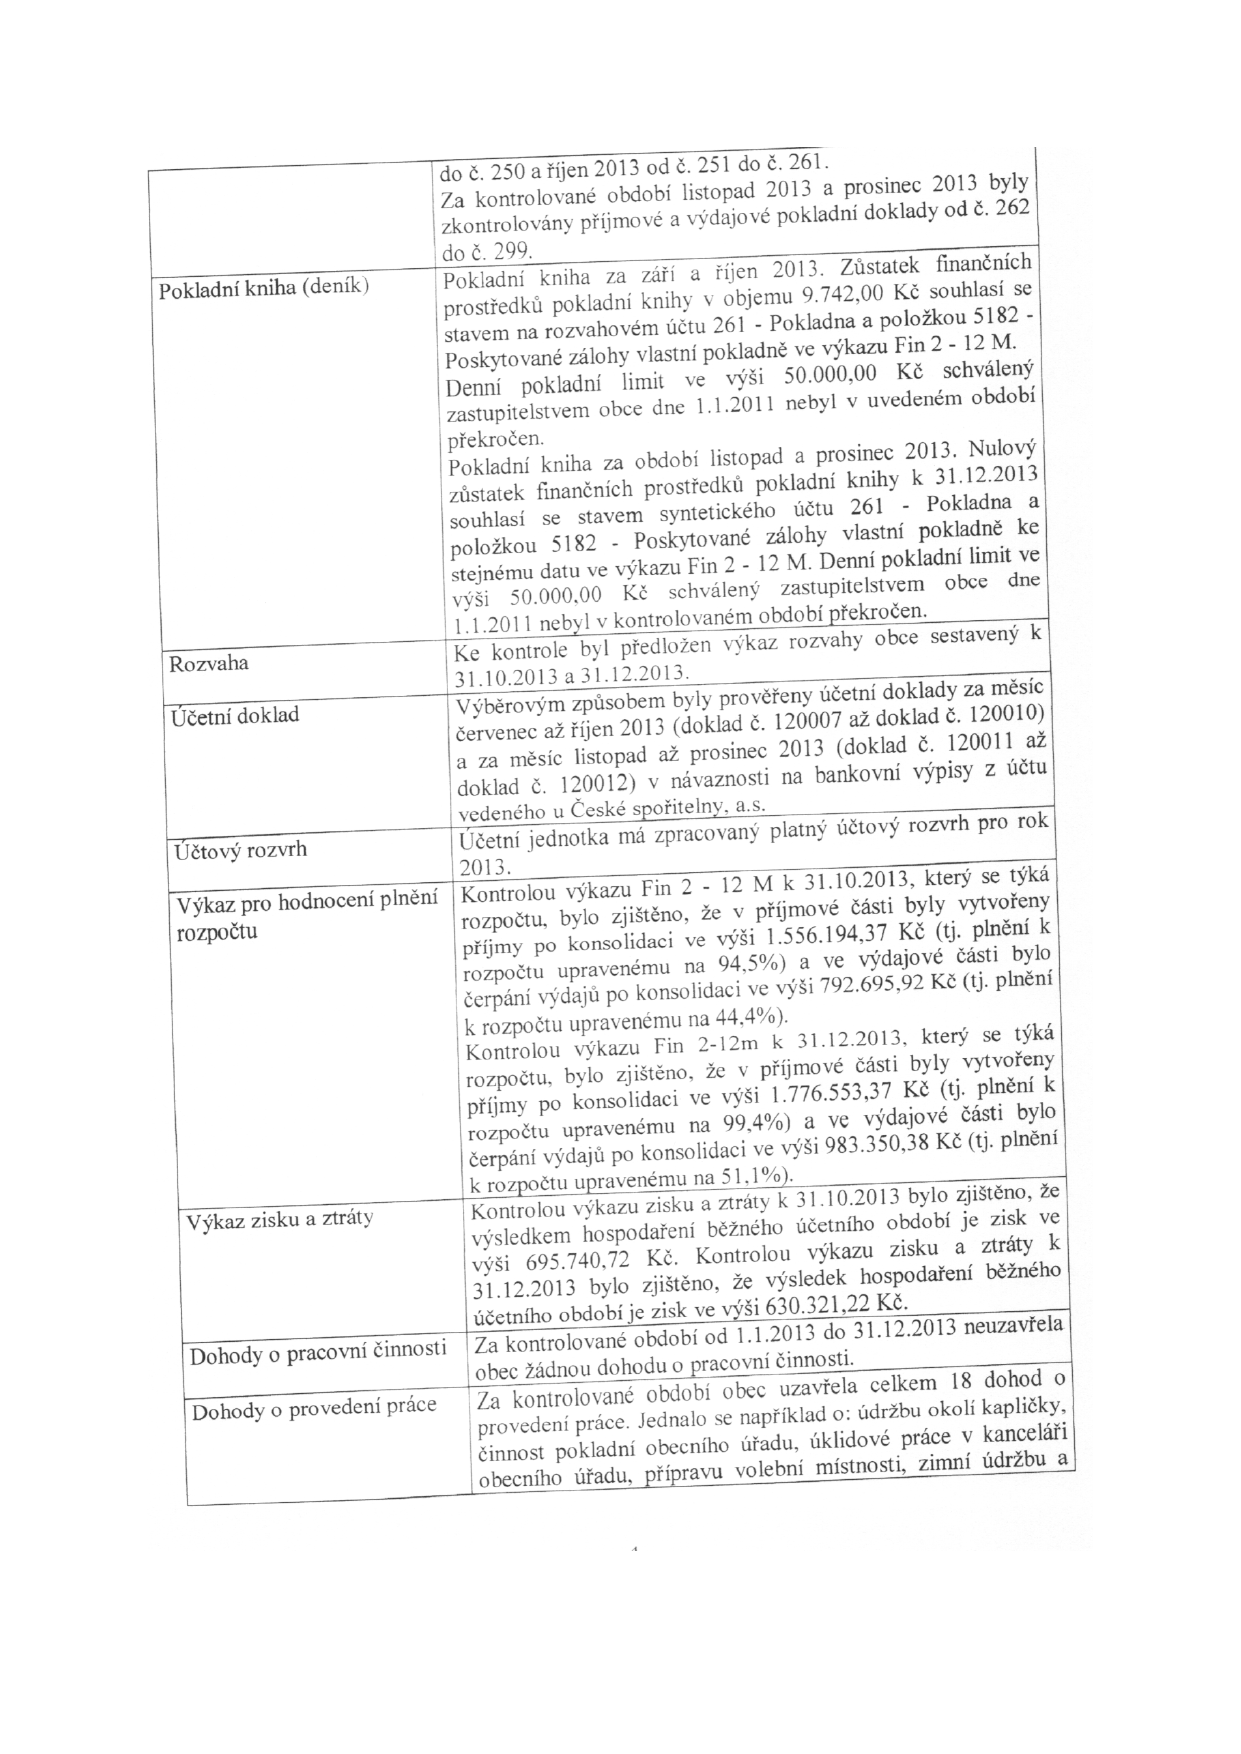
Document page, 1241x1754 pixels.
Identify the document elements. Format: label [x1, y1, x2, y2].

picture [147, 147, 1093, 1551]
